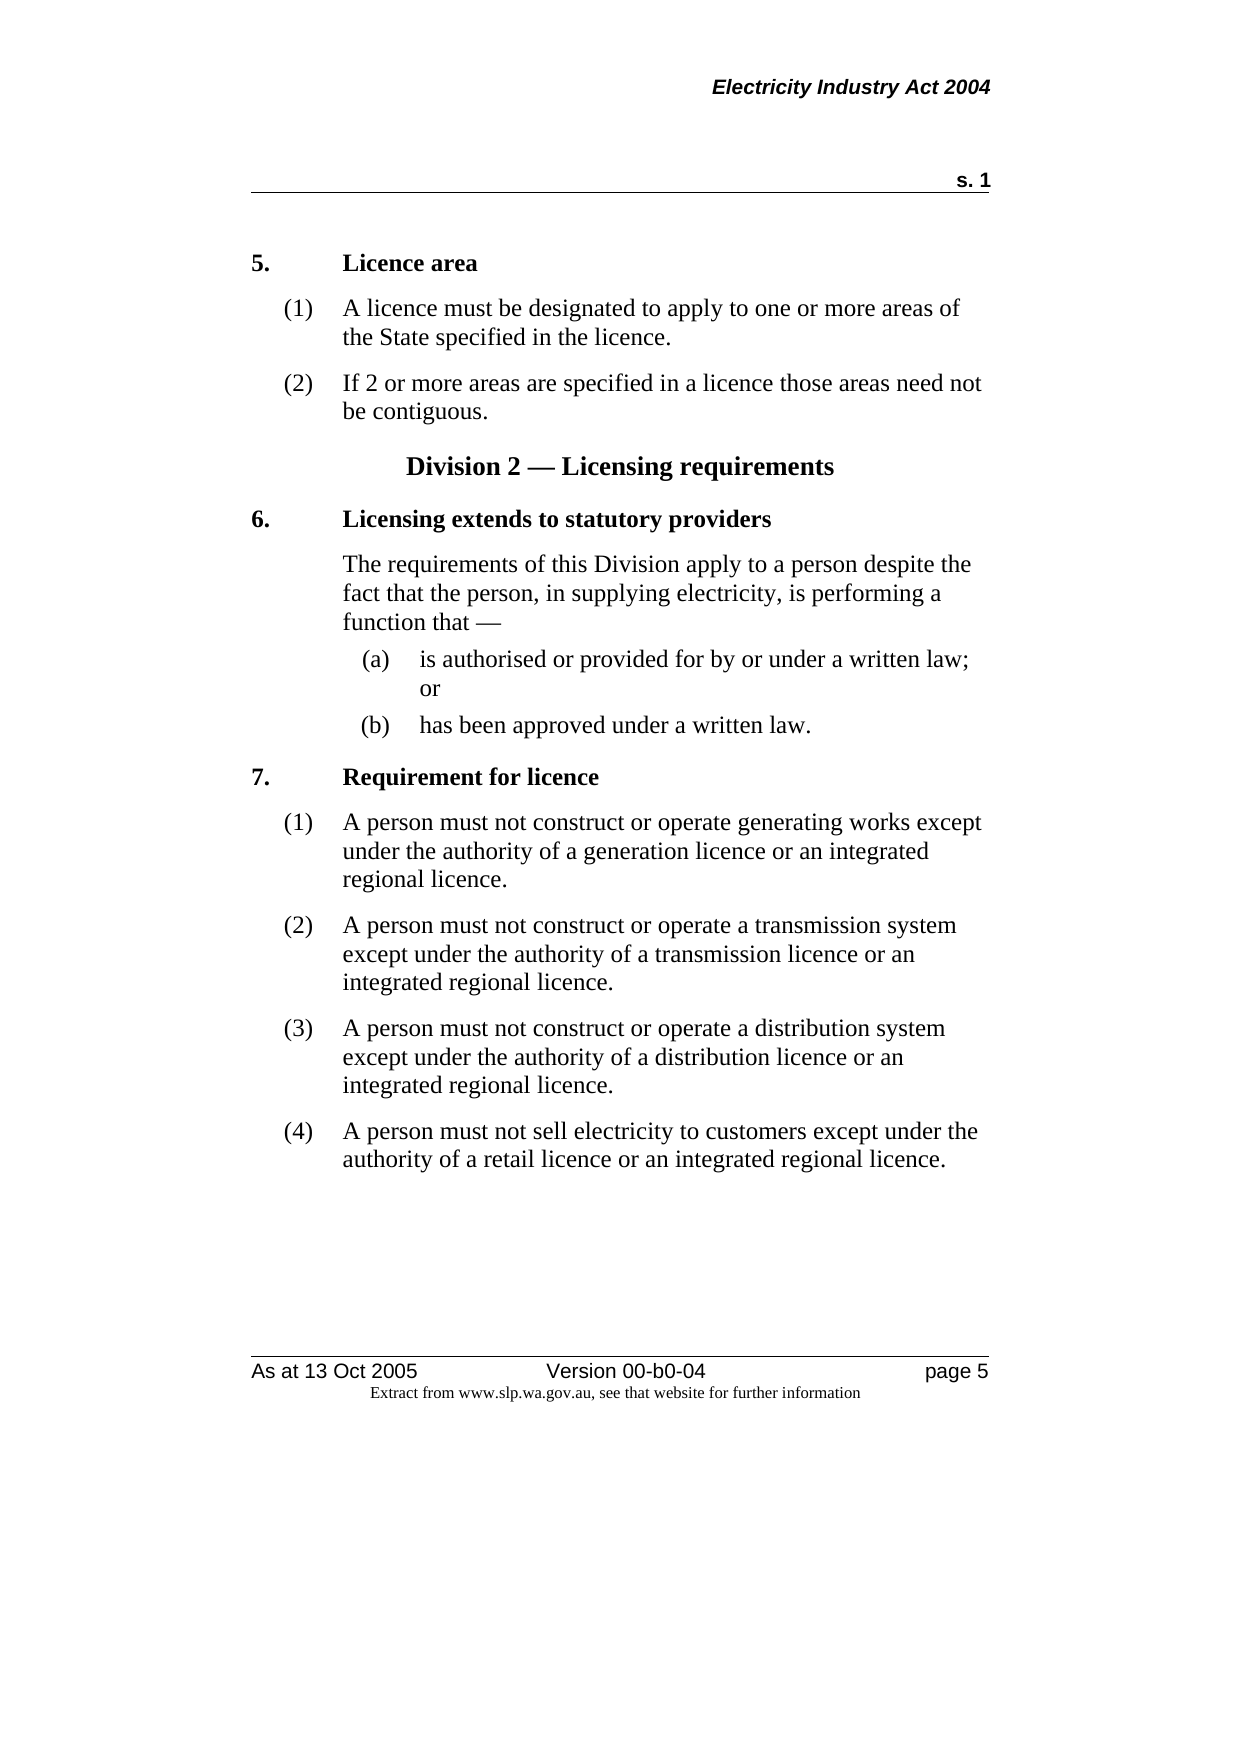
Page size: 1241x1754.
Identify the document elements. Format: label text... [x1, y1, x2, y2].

subtitle Division 2 — Licensing requirements [251, 450, 989, 481]
text (4) A person must not sell electricity to customers except under the authority of a retail licence or an integrated regional licence. [251, 1116, 989, 1173]
subtitle 5. Licence area [251, 248, 989, 277]
text The requirements of this Division apply to a person despite the fact that the person, in supplying electricity, is performing a function that — [251, 549, 989, 636]
text (1) A licence must be designated to apply to one or more areas of the State specified in the licence. [251, 293, 989, 351]
text (1) A person must not construct or operate generating works except under the authority of a generation licence or an integrated regional licence. [251, 807, 989, 893]
text (2) If 2 or more areas are specified in a licence those areas need not be contiguous. [251, 368, 989, 425]
text (2) A person must not construct or operate a transmission system except under the authority of a transmission licence or an integrated regional licence. [251, 910, 989, 996]
text (a) is authorised or provided for by or under a written law; or [251, 644, 989, 702]
text (3) A person must not construct or operate a distribution system except under the authority of a distribution licence or an integrated regional licence. [251, 1013, 989, 1099]
text (b) has been approved under a written law. [251, 710, 989, 739]
subtitle 6. Licensing extends to statutory providers [251, 504, 989, 533]
subtitle 7. Requirement for licence [251, 762, 989, 790]
